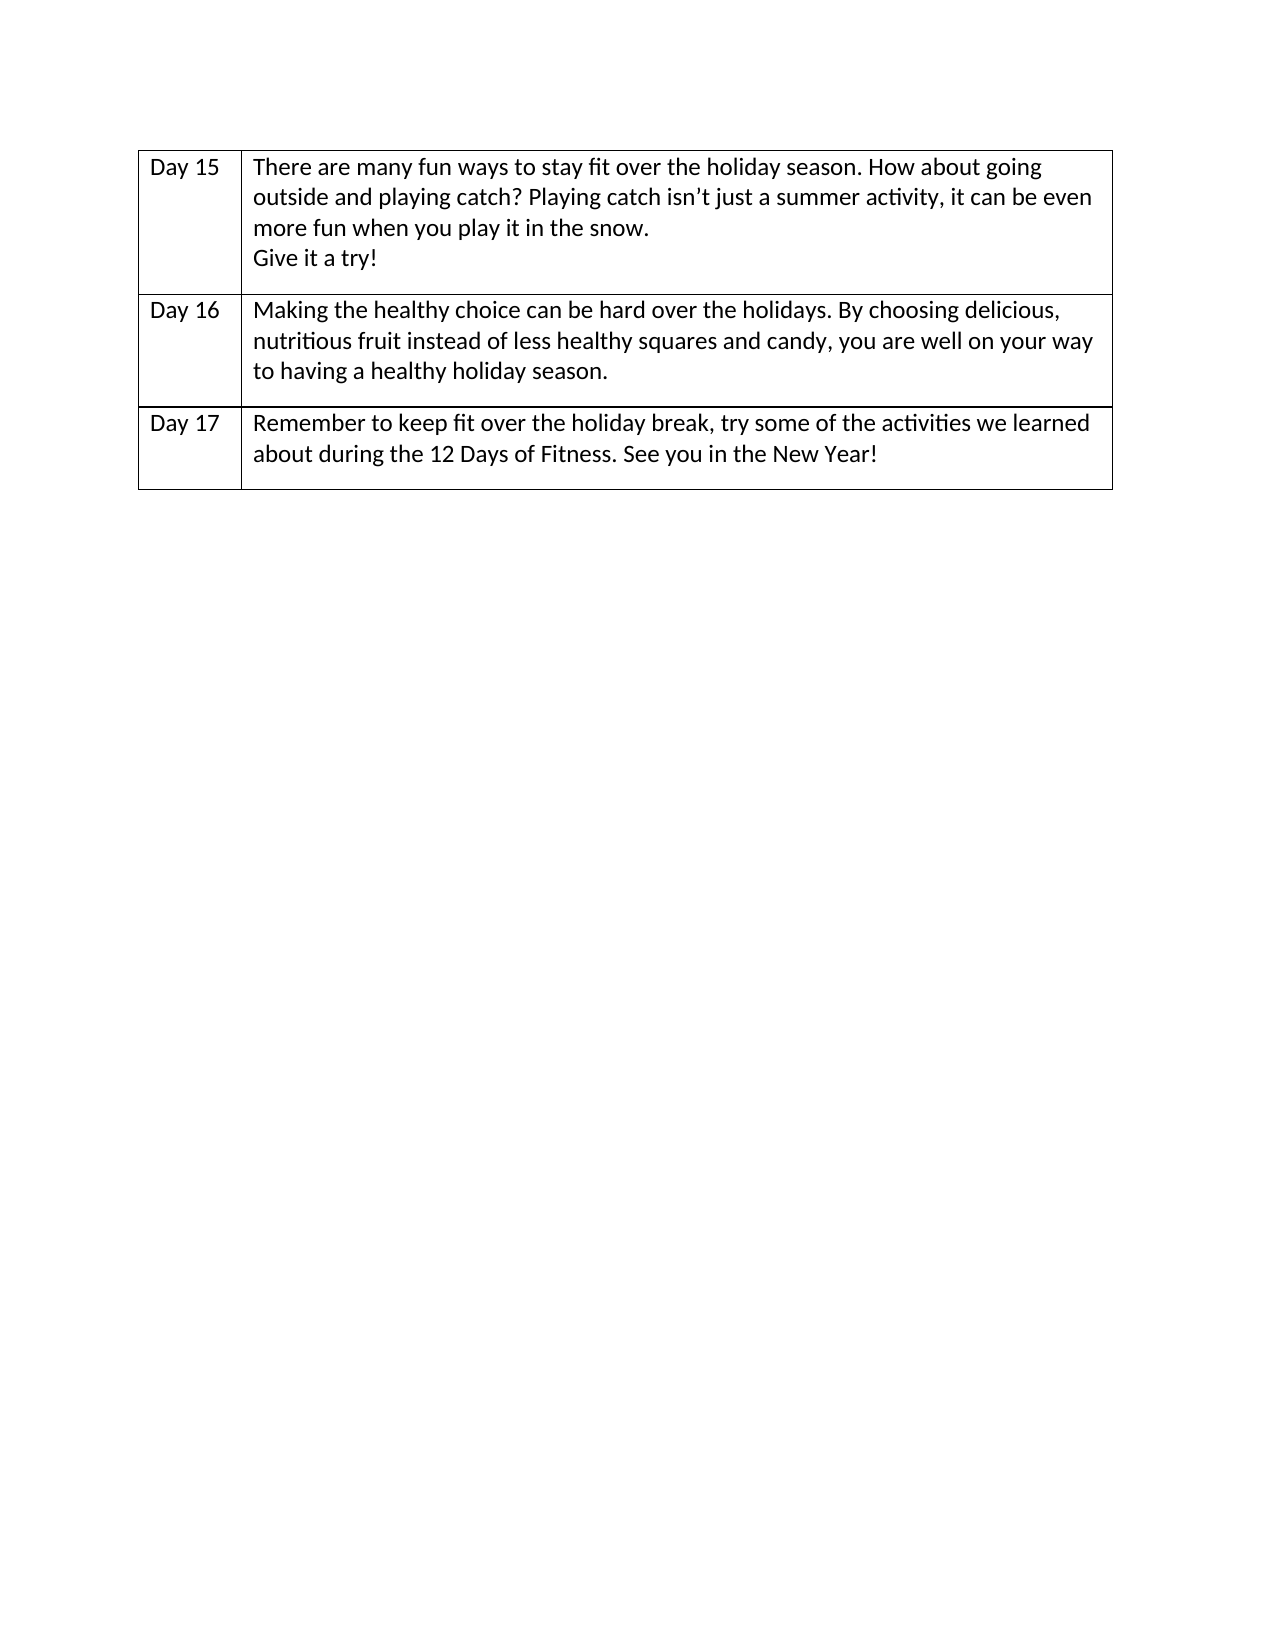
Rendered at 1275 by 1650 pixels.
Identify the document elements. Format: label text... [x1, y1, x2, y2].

table_cell Remember to keep fit over the holiday break, try some of the activities we learned about during the 12 Days of Fitness. See you in the New Year! [242, 408, 1112, 489]
table_cell Making the healthy choice can be hard over the holidays. By choosing delicious, nutritious fruit instead of less healthy squares and candy, you are well on your way to having a healthy holiday season. [242, 295, 1112, 406]
table_header There are many fun ways to stay fit over the holiday season. How about going outside and playing catch? Playing catch isn’t just a summer activity, it can be even more fun when you play it in the snow. Give it a try! [242, 151, 1112, 293]
table_cell Day 17 [139, 408, 241, 489]
table_header Day 15 [139, 151, 241, 293]
table_cell Day 16 [139, 295, 241, 406]
